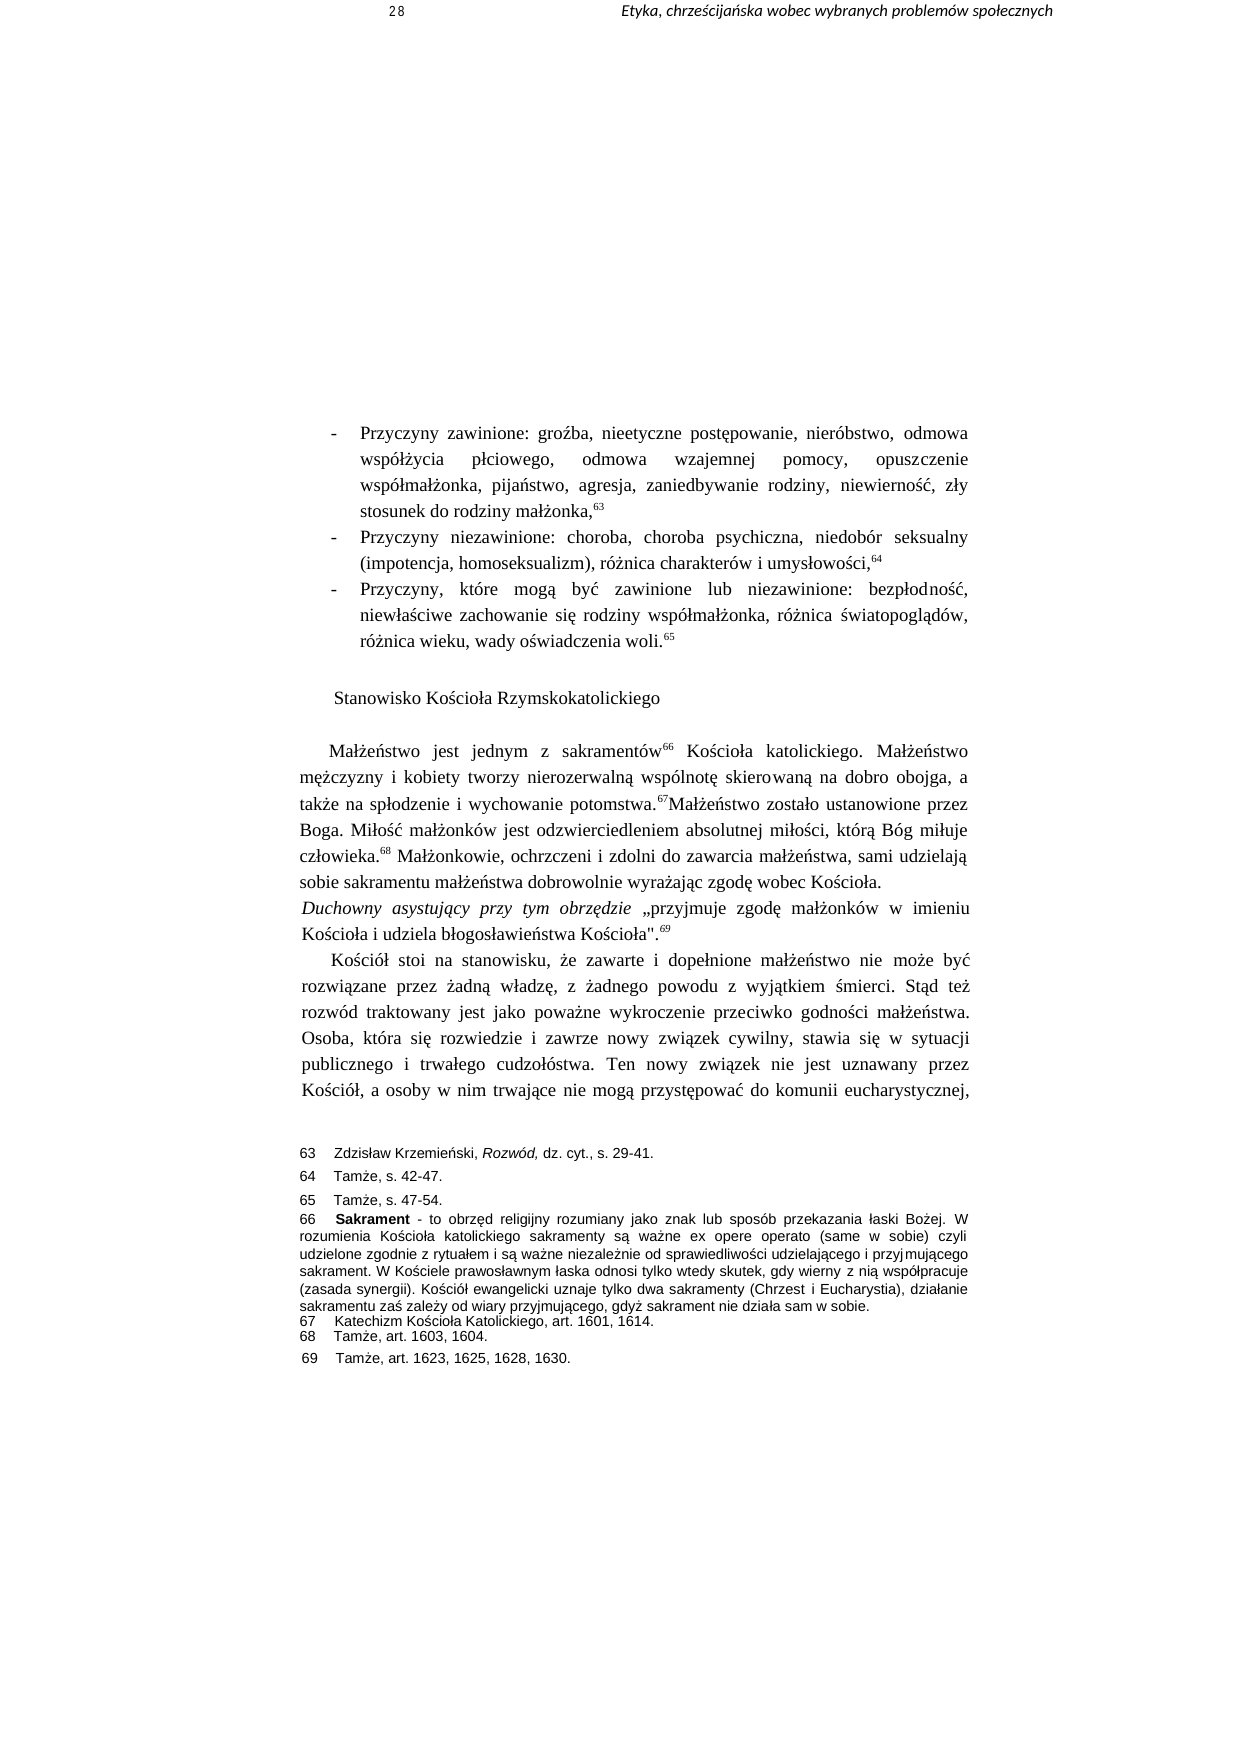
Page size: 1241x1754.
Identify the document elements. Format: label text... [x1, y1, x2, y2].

text Małżeństwo jest jednym z sakramentów Kościoła katolickiego. Małżeństwo mężczyzny i kobiety tworzy nierozerwalną wspólnotę skierowaną na dobro obojga, a także na spłodzenie i wychowanie potomstwa.Małżeństwo zostało ustanowione przez Boga. Miłość małżonków jest odzwierciedleniem absolutnej miłości, którą Bóg miłuje człowieka. Małżonkowie, ochrzczeni i zdolni do zawarcia małżeństwa, sami udzielają sobie sakramentu małżeństwa dobrowolnie wyrażając zgodę wobec Kościoła. [299, 737, 968, 893]
text Kościół stoi na stanowisku, że zawarte i dopełnione małżeństwo nie może być rozwiązane przez żadną władzę, z żadnego powodu z wyjątkiem śmierci. Stąd też rozwód traktowany jest jako poważne wykroczenie przeciwko godności małżeństwa. Osoba, która się rozwiedzie i zawrze nowy związek cywilny, stawia się w sytuacji publicznego i trwałego cudzołóstwa. Ten nowy związek nie jest uznawany przez Kościół, a osoby w nim trwające nie mogą przystępować do komunii eucharystycznej, chyba że zrozumieją swój błąd i zobowiążą się do życia w całkowitej wstrzemięźliwości se- ksualnej. [301, 945, 970, 1102]
text Duchowny asystujący przy tym obrzędzie „przyjmuje zgodę małżonków w imieniu Kościoła i udziela błogosławieństwa Kościoła". [301, 893, 970, 945]
list Przyczyny niezawinione: choroba, choroba psychiczna, niedobór seksualny (impotencja, homoseksualizm), różnica charakterów i umysłowości, [331, 522, 968, 574]
text Stanowisko Kościoła Rzymskokatolickiego [299, 689, 970, 709]
list Przyczyny zawinione: groźba, nieetyczne postępowanie, nieróbstwo, odmowa współżycia płciowego, odmowa wzajemnej pomocy, opuszczenie współmałżonka, pijaństwo, agresja, zaniedbywanie rodziny, niewierność, zły stosunek do rodziny małżonka, [331, 418, 968, 522]
list Przyczyny, które mogą być zawinione lub niezawinione: bezpłodność, niewłaściwe zachowanie się rodziny współmałżonka, różnica światopoglądów, różnica wieku, wady oświadczenia woli. [331, 574, 968, 653]
